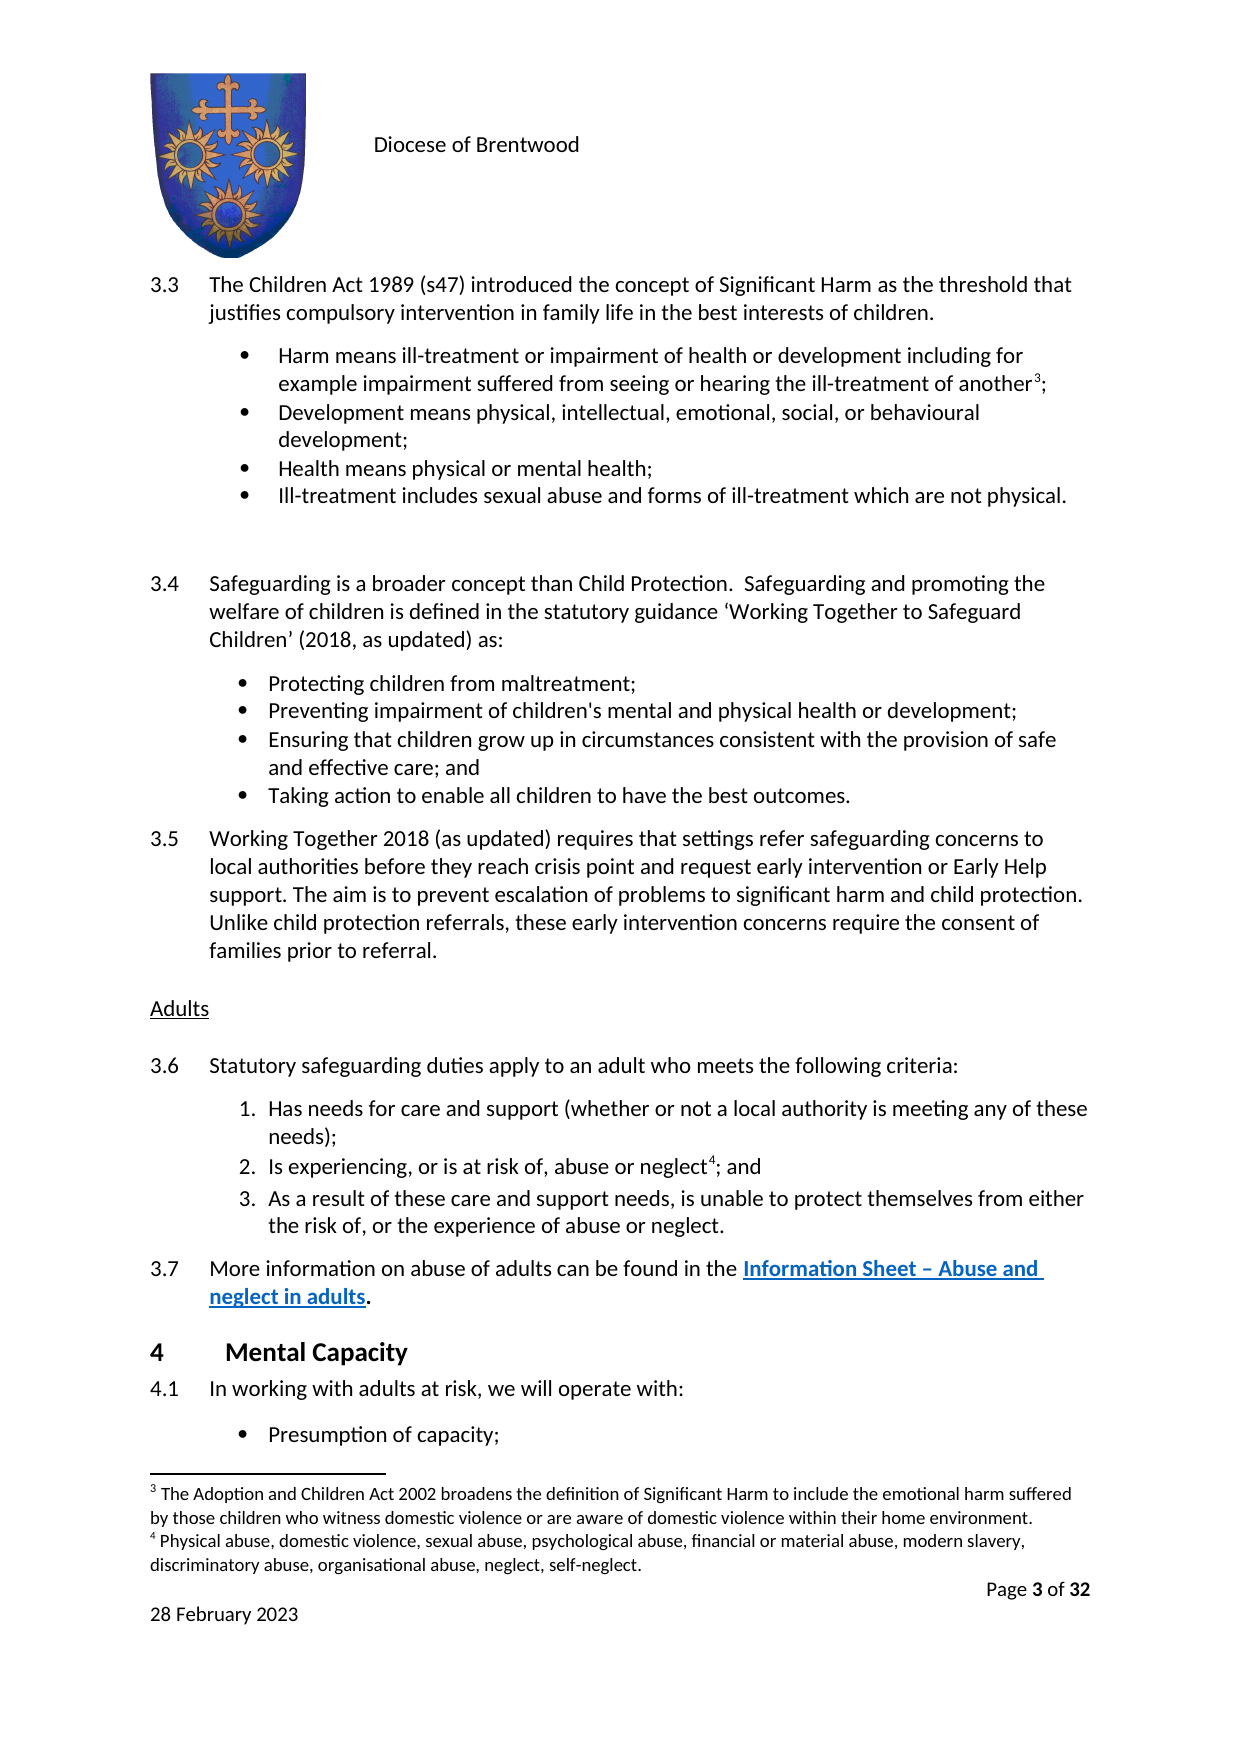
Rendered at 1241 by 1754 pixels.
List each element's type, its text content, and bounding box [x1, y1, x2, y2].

list Taking action to enable all children to have the best outcomes. [239, 781, 1090, 809]
text Adults [150, 994, 1090, 1022]
text 3.7 More information on abuse of adults can be found in the Information Sheet – Abuse and neglect in adults. [150, 1254, 1090, 1310]
text 4.1 In working with adults at risk, we will operate with: [150, 1374, 1090, 1403]
list Development means physical, intellectual, emotional, social, or behavioural development; [241, 398, 1090, 454]
list Harm means ill-treatment or impairment of health or development including for example impairment suffered from seeing or hearing the ill-treatment of another; [241, 342, 1090, 398]
list Has needs for care and support (whether or not a local authority is meeting any of these needs); [239, 1094, 1090, 1151]
list Protecting children from maltreatment; [239, 669, 1090, 697]
text 3.4 Safeguarding is a broader concept than Child Protection. Safeguarding and promoting the welfare of children is defined in the statutory guidance ‘Working Together to Safeguard Children’ (2018, as updated) as: [150, 569, 1090, 653]
list Presumption of capacity; [239, 1420, 1090, 1448]
list Health means physical or mental health; [241, 454, 1090, 482]
text 3.6 Statutory safeguarding duties apply to an adult who meets the following criteria: [150, 1051, 1090, 1079]
list Is experiencing, or is at risk of, abuse or neglect; and [239, 1152, 1090, 1180]
subtitle 4 Mental Capacity [150, 1335, 1090, 1368]
list As a result of these care and support needs, is unable to protect themselves from either the risk of, or the experience of abuse or neglect. [239, 1184, 1090, 1240]
list Preventing impairment of children's mental and physical health or development; [239, 697, 1090, 725]
list Ensuring that children grow up in circumstances consistent with the provision of safe and effective care; and [239, 725, 1090, 781]
text 3.5 Working Together 2018 (as updated) requires that settings refer safeguarding concerns to local authorities before they reach crisis point and request early intervention or Early Help support. The aim is to prevent escalation of problems to significant harm and child protection. Unlike child protection referrals, these early intervention concerns require the consent of families prior to referral. [150, 824, 1090, 964]
list Ill-treatment includes sexual abuse and forms of ill-treatment which are not physical. [241, 482, 1090, 510]
text 3.3 The Children Act 1989 (s47) introduced the concept of Significant Harm as the threshold that justifies compulsory intervention in family life in the best interests of children. [150, 270, 1090, 326]
